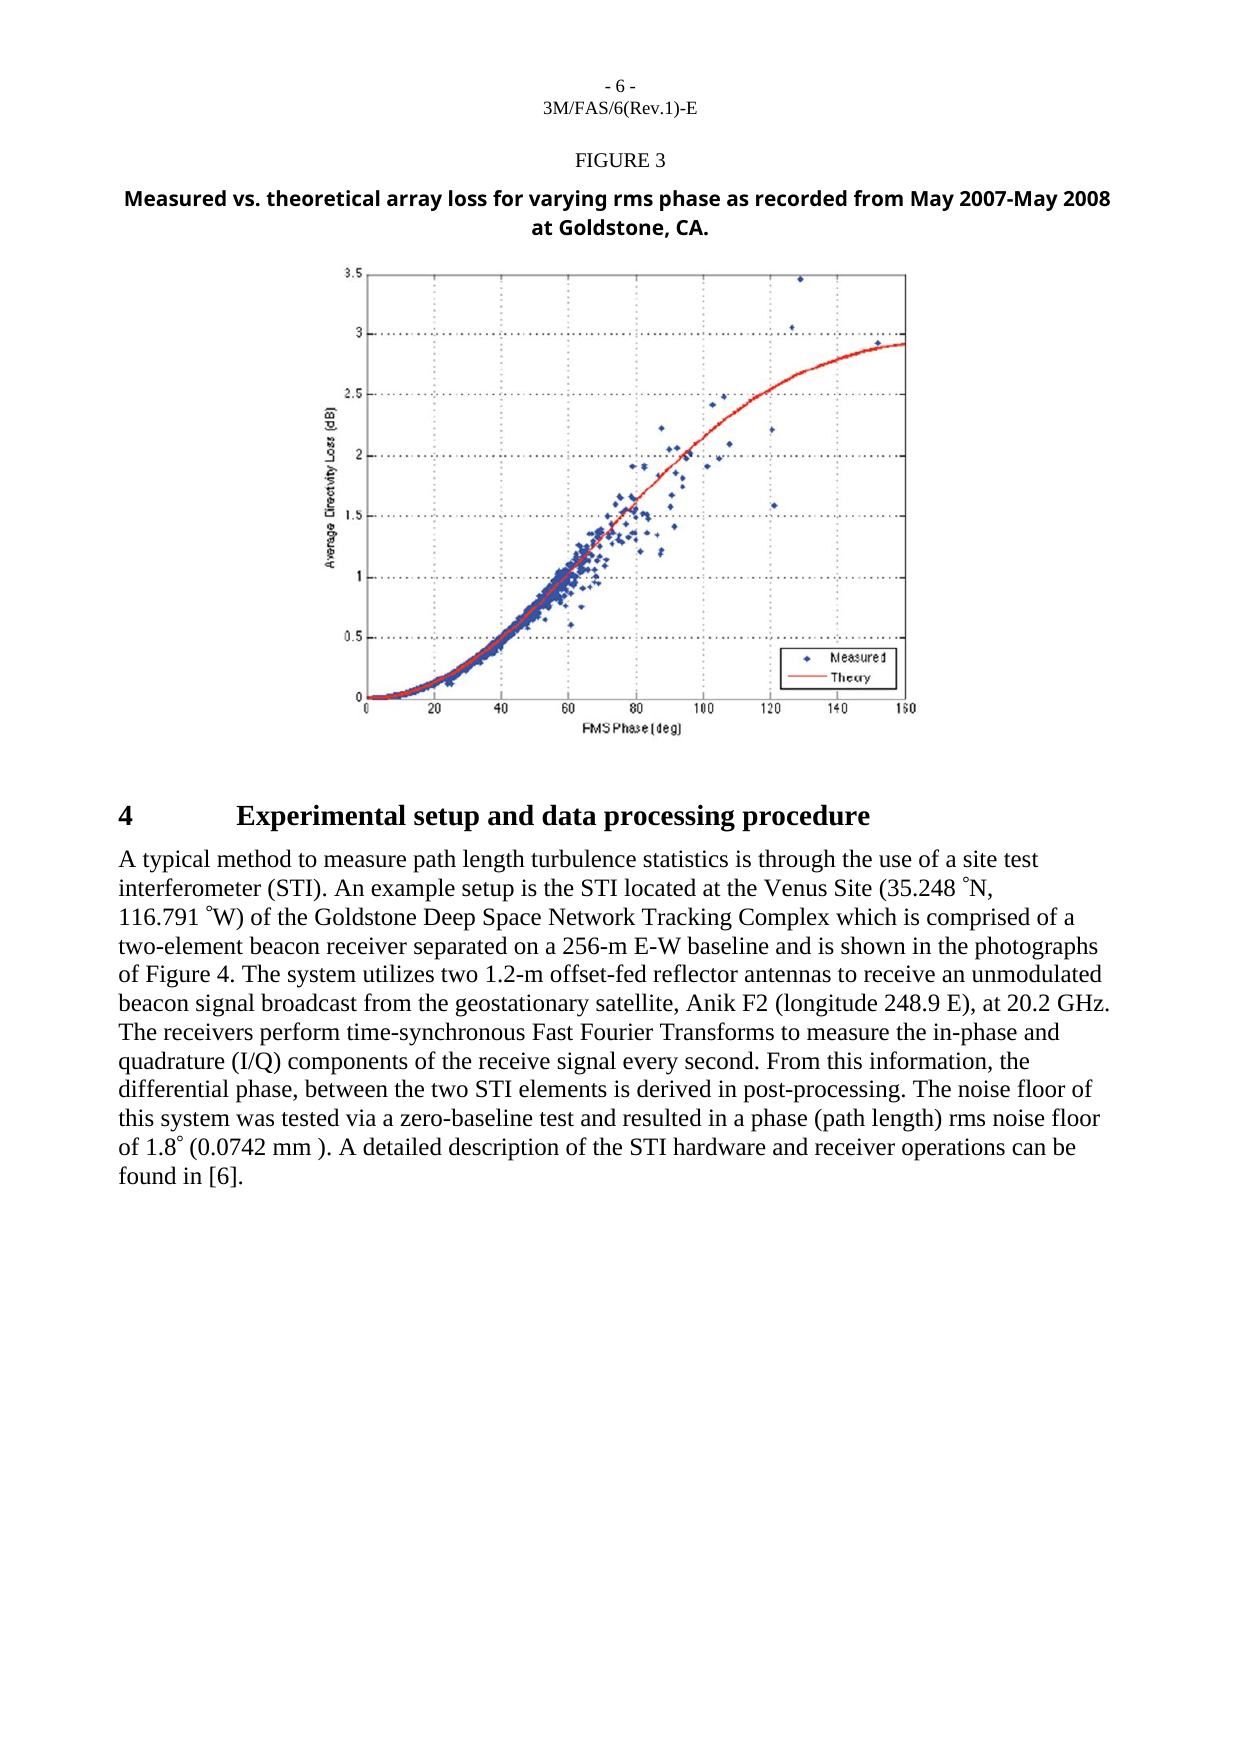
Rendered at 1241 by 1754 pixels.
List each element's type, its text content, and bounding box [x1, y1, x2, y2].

text A typical method to measure path length turbulence statistics is through the use of a site test interferometer (STI). An example setup is the STI located at the Venus Site (35.248 N, 116.791 W) of the Goldstone Deep Space Network Tracking Complex which is comprised of a two-element beacon receiver separated on a 256-m E-W baseline and is shown in the photographs of Figure 4. The system utilizes two 1.2-m offset-fed reflector antennas to receive an unmodulated beacon signal broadcast from the geostationary satellite, Anik F2 (longitude 248.9 E), at 20.2 GHz. The receivers perform time-synchronous Fast Fourier Transforms to measure the in-phase and quadrature (I/Q) components of the receive signal every second. From this information, the differential phase, between the two STI elements is derived in post-processing. The noise floor of this system was tested via a zero-baseline test and resulted in a phase (path length) rms noise floor of 1.8 (0.0742 mm ). A detailed description of the STI hardware and receiver operations can be found in [6]. [118, 844, 1122, 1189]
text Figure 3 [118, 148, 1122, 172]
subtitle 4 Experimental setup and data processing procedure [118, 798, 1122, 832]
title Measured vs. theoretical array loss for varying rms phase as recorded from May 2007-May 2008 at Goldstone, CA. [118, 184, 1122, 241]
picture [315, 253, 925, 770]
